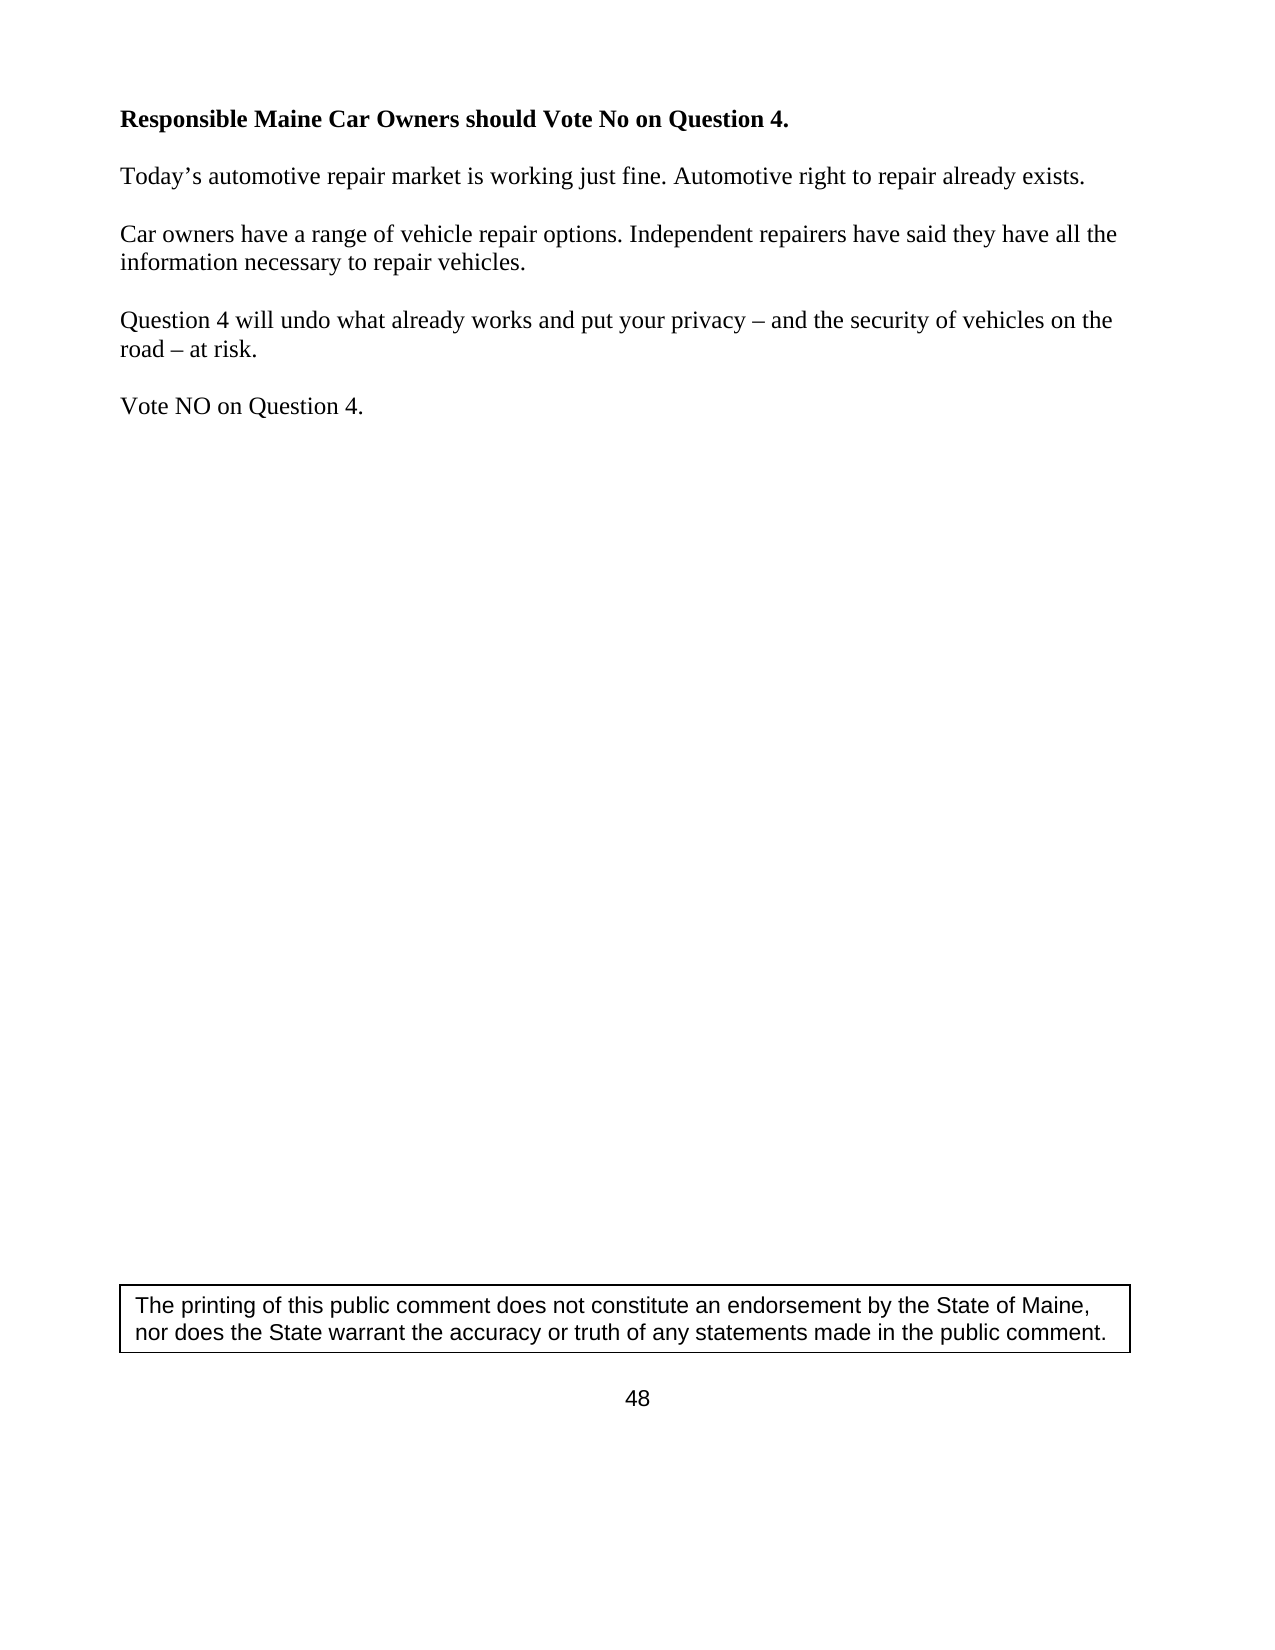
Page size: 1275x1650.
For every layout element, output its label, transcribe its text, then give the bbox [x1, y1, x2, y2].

text Question 4 will undo what already works and put your privacy – and the security of vehicles on the road – at risk. [120, 305, 1155, 362]
text Car owners have a range of vehicle repair options. Independent repairers have said they have all the information necessary to repair vehicles. [120, 219, 1155, 276]
text Today’s automotive repair market is working just fine. Automotive right to repair already exists. [120, 161, 1155, 190]
text Responsible Maine Car Owners should Vote No on Question 4. [120, 104, 1155, 132]
text Vote NO on Question 4. [120, 391, 1155, 420]
